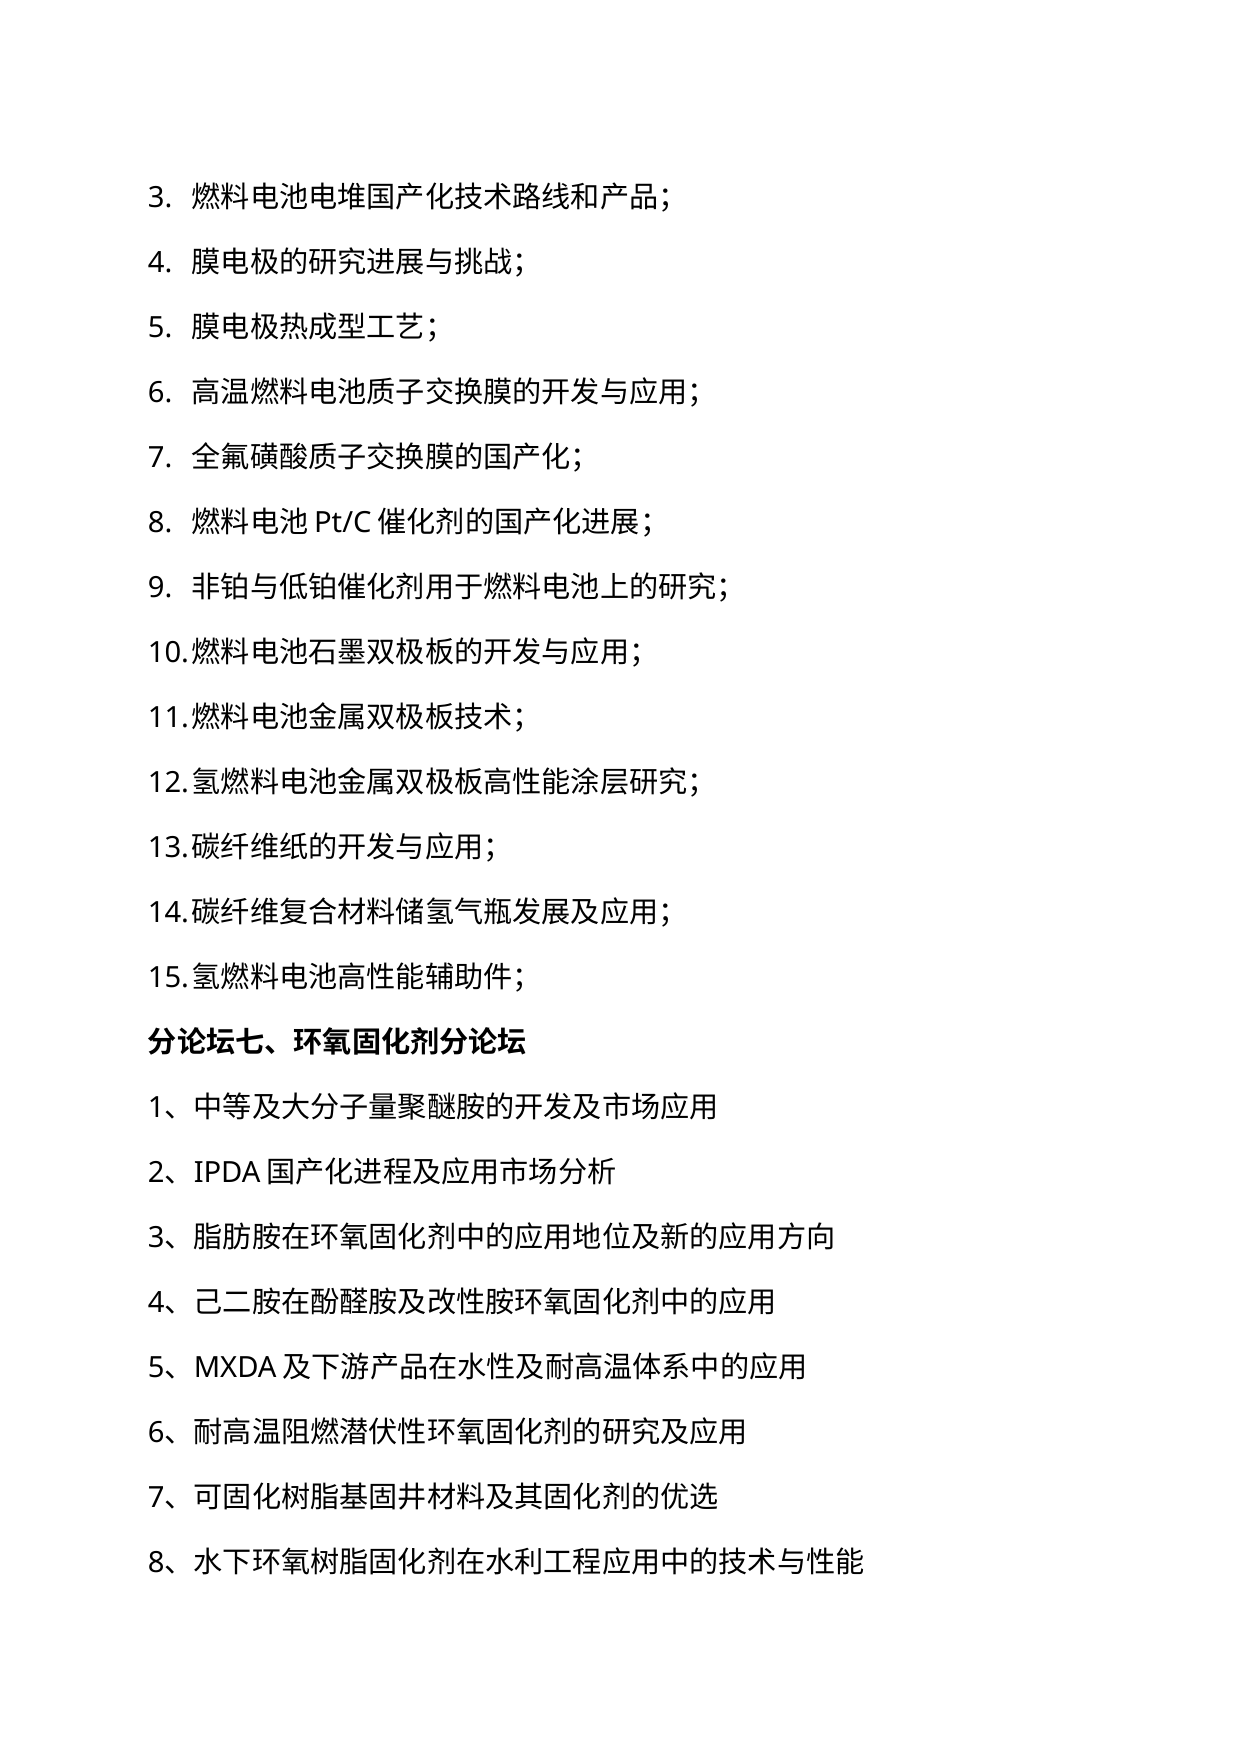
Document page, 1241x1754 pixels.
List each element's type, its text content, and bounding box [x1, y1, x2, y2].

text 5、MXDA及下游产品在水性及耐高温体系中的应用 [148, 1332, 1092, 1397]
list 非铂与低铂催化剂用于燃料电池上的研究； [148, 552, 1092, 617]
list 膜电极的研究进展与挑战； [148, 227, 1092, 292]
list 燃料电池Pt/C催化剂的国产化进展； [148, 487, 1092, 552]
list 氢燃料电池高性能辅助件； [148, 942, 1092, 1007]
list 膜电极热成型工艺； [148, 292, 1092, 357]
text 6、耐高温阻燃潜伏性环氧固化剂的研究及应用 [148, 1397, 1092, 1462]
text 2、IPDA国产化进程及应用市场分析 [148, 1137, 1092, 1202]
text 8、水下环氧树脂固化剂在水利工程应用中的技术与性能 [148, 1527, 1092, 1592]
list 碳纤维复合材料储氢气瓶发展及应用； [148, 877, 1092, 942]
list 高温燃料电池质子交换膜的开发与应用； [148, 357, 1092, 422]
list 碳纤维纸的开发与应用； [148, 812, 1092, 877]
list 全氟磺酸质子交换膜的国产化； [148, 422, 1092, 487]
text 7、可固化树脂基固井材料及其固化剂的优选 [148, 1462, 1092, 1527]
list 燃料电池石墨双极板的开发与应用； [148, 617, 1092, 682]
list 氢燃料电池金属双极板高性能涂层研究； [148, 747, 1092, 812]
text 3、脂肪胺在环氧固化剂中的应用地位及新的应用方向 [148, 1202, 1092, 1267]
text 4、己二胺在酚醛胺及改性胺环氧固化剂中的应用 [148, 1267, 1092, 1332]
list 燃料电池金属双极板技术； [148, 682, 1092, 747]
text 1、中等及大分子量聚醚胺的开发及市场应用 [148, 1072, 1092, 1137]
text 分论坛七、环氧固化剂分论坛 [148, 1007, 1092, 1072]
list 燃料电池电堆国产化技术路线和产品； [148, 162, 1092, 227]
